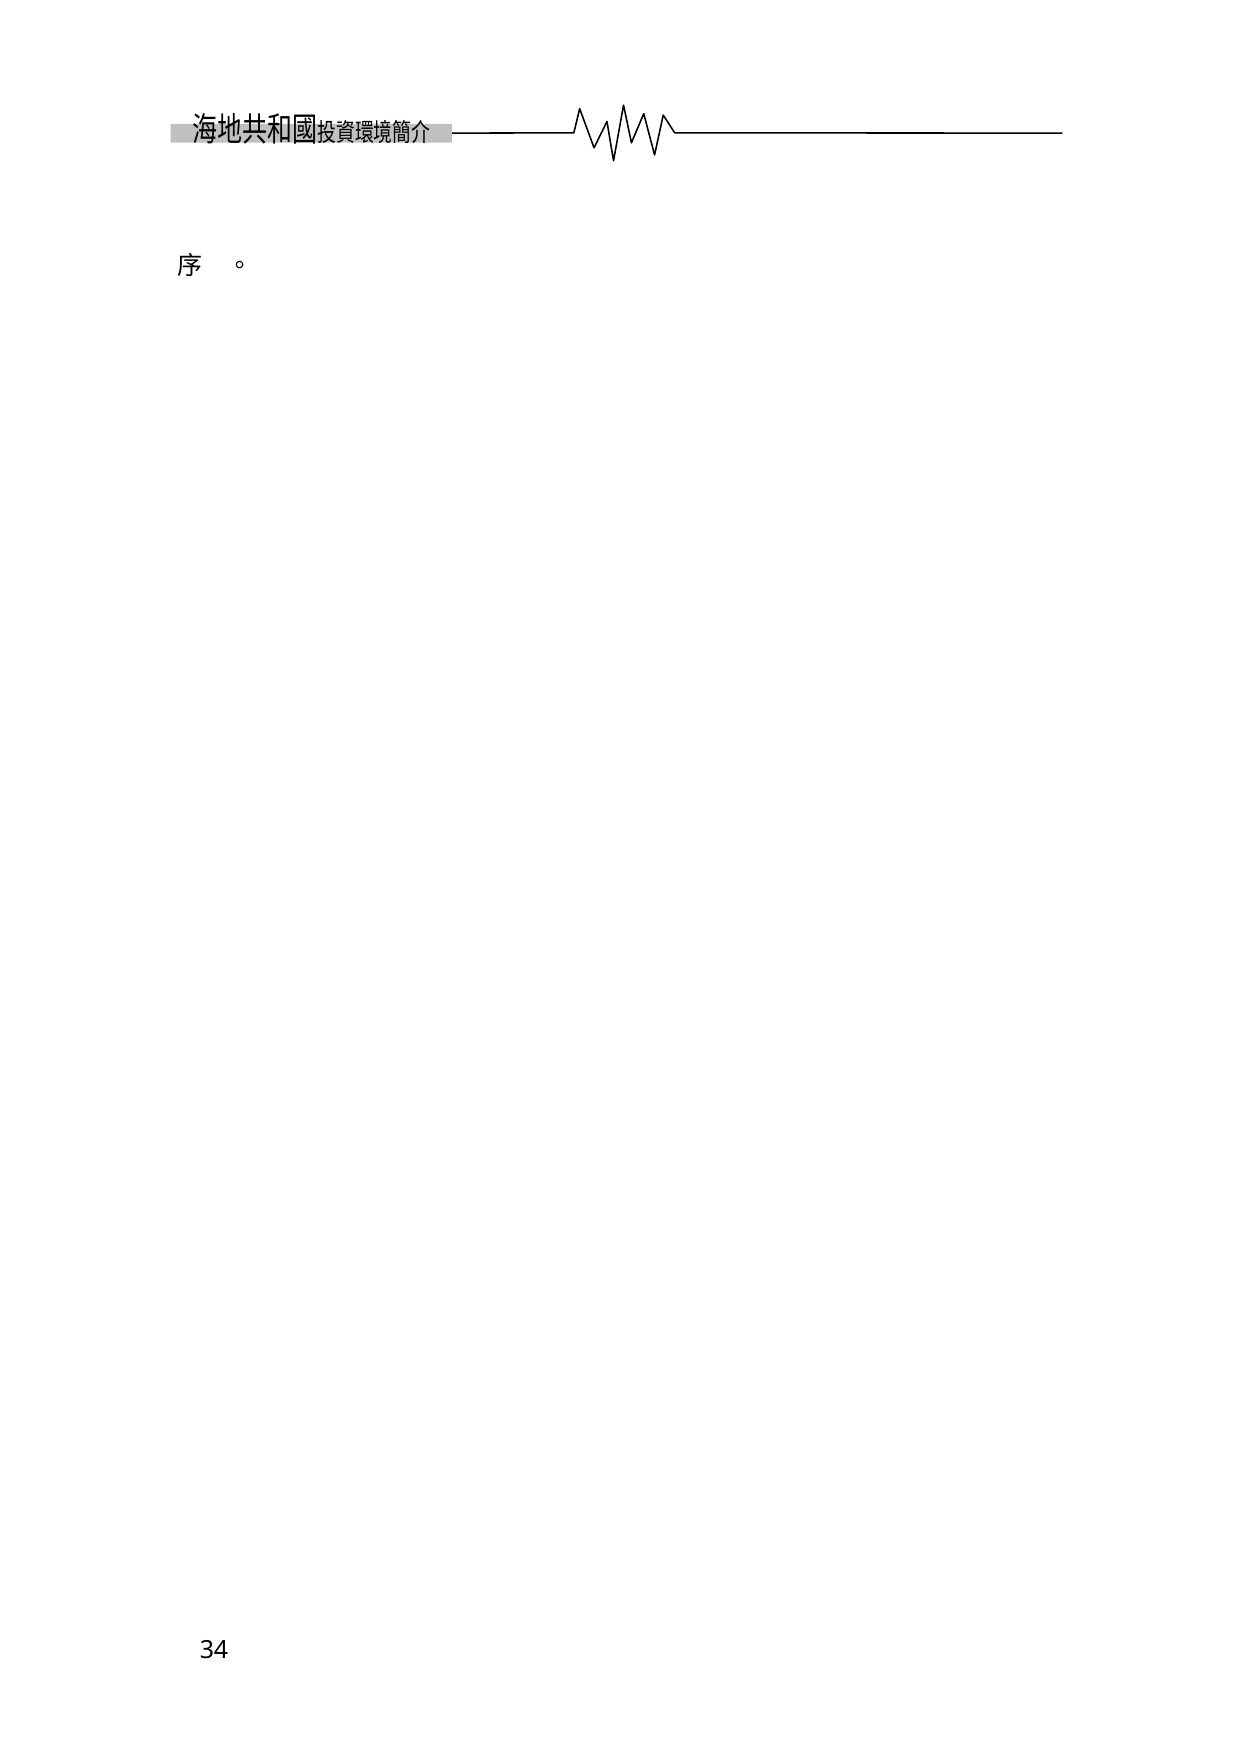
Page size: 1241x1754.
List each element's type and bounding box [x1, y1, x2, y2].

text [178, 237, 1063, 291]
